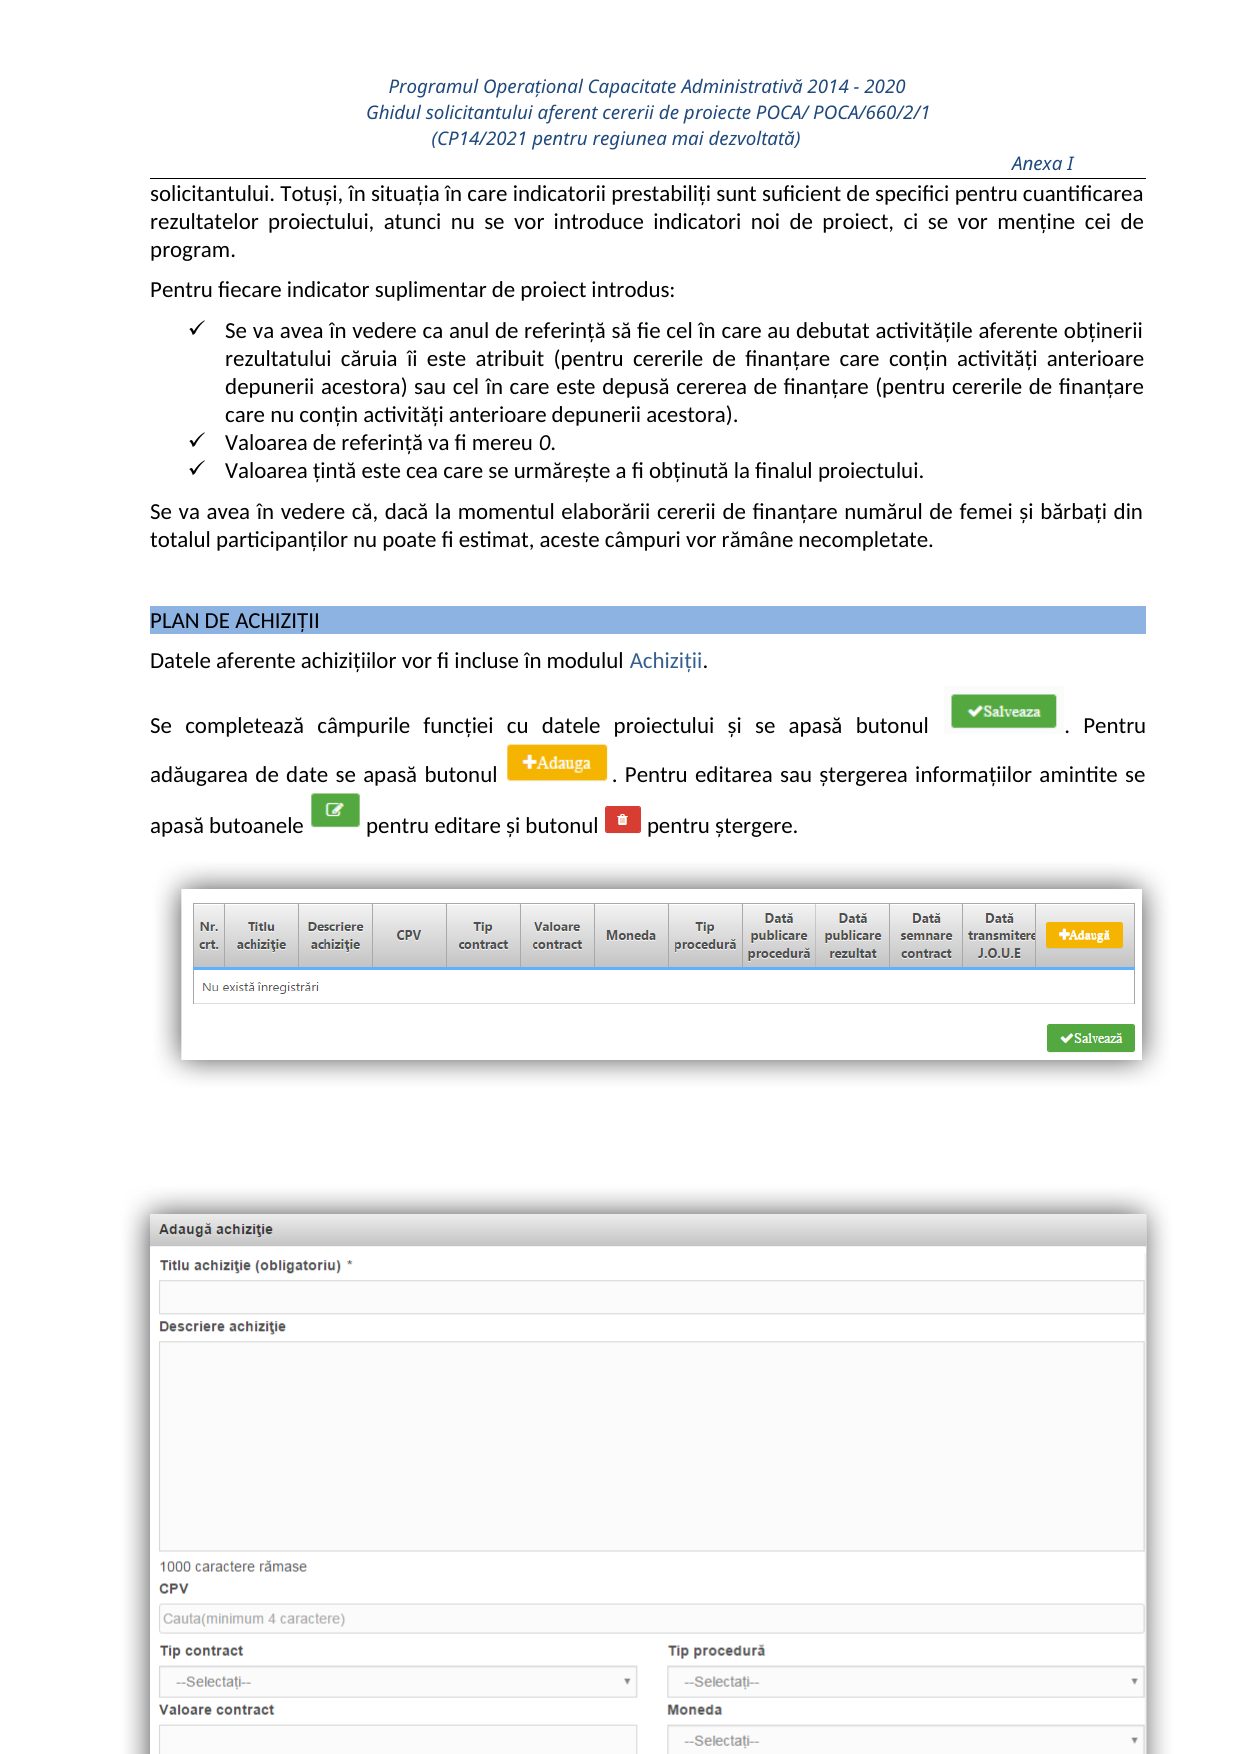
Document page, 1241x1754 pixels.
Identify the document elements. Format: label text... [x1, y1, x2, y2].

list Se va avea în vedere ca anul de referință să fie cel în care au debutat activitățile aferente obținerii rezultatului căruia îi este atribuit (pentru cererile de finanțare care conțin activități anterioare depunerii acestora) sau cel în care este depusă cererea de finanțare (pentru cererile de finanțare care nu conțin activități anterioare depunerii acestora). [187, 316, 1146, 428]
picture [181, 889, 1142, 1060]
picture [150, 1214, 1147, 1754]
text PLAN DE ACHIZIȚII [150, 606, 1146, 634]
picture [604, 804, 642, 834]
list Valoarea țintă este cea care se urmărește a fi obținută la finalul proiectului. [187, 456, 1146, 484]
picture [943, 686, 1065, 734]
picture [505, 741, 612, 783]
text Datele aferente achizițiilor vor fi incluse în modulul Achiziții. [150, 646, 1146, 674]
text Se completează câmpurile funcției cu datele proiectului și se apasă butonul . Pentru adăugarea de date se apasă butonul . Pentru editarea sau ștergerea informațiilor amintite se apasă butoanele pentru editare și butonul pentru ștergere. [150, 687, 1146, 840]
list Valoarea de referință va fi mereu 0. [187, 428, 1146, 456]
text Pentru fiecare indicator suplimentar de proiect introdus: [150, 276, 1146, 304]
picture [309, 790, 361, 834]
text Se va avea în vedere că, dacă la momentul elaborării cererii de finanțare numărul de femei și bărbați din totalul participanților nu poate fi estimat, aceste câmpuri vor rămâne necompletate. [150, 497, 1146, 553]
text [150, 179, 1146, 263]
